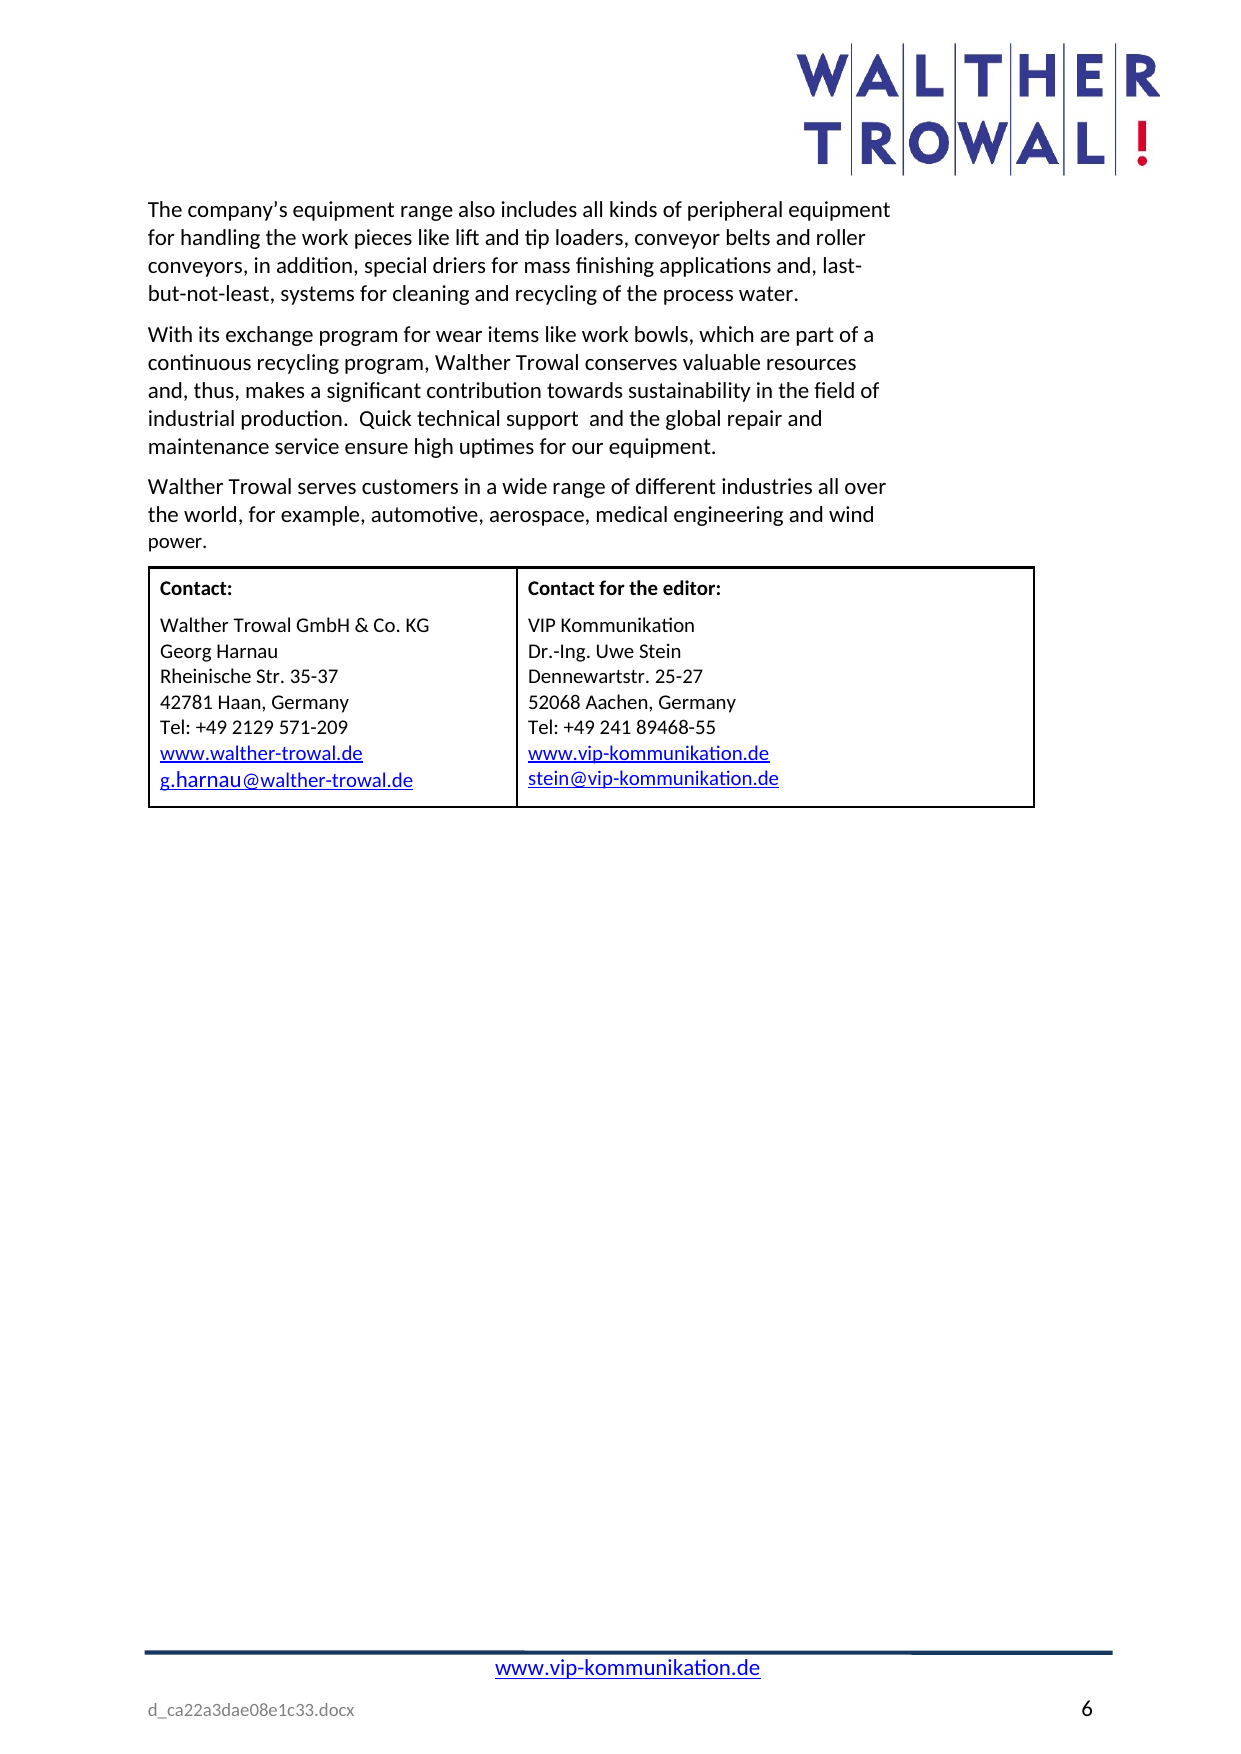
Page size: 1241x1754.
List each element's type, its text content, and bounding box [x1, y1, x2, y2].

text Walther Trowal serves customers in a wide range of different industries all over the world, for example, automotive, aerospace, medical engineering and wind power. [148, 472, 901, 554]
table_header Contact for the editor: VIP Kommunikation Dr.-Ing. Uwe Stein Dennewartstr. 25-27 52068 Aachen, Germany Tel: +49 241 89468-55 www.vip-kommunikation.de stein@vip-kommunikation.de [518, 569, 1033, 806]
picture [796, 42, 1160, 176]
table_header Contact: Walther Trowal GmbH & Co. KG Georg Harnau Rheinische Str. 35-37 42781 Haan, Germany Tel: +49 2129 571-209 www.walther-trowal.de g.harnau@walther-trowal.de [150, 569, 516, 806]
text The company’s equipment range also includes all kinds of peripheral equipment for handling the work pieces like lift and tip loaders, conveyor belts and roller conveyors, in addition, special driers for mass finishing applications and, last-but-not-least, systems for cleaning and recycling of the process water. [148, 195, 901, 307]
text With its exchange program for wear items like work bowls, which are part of a continuous recycling program, Walther Trowal conserves valuable resources and, thus, makes a significant contribution towards sustainability in the field of industrial production. Quick technical support and the global repair and maintenance service ensure high uptimes for our equipment. [148, 320, 901, 460]
